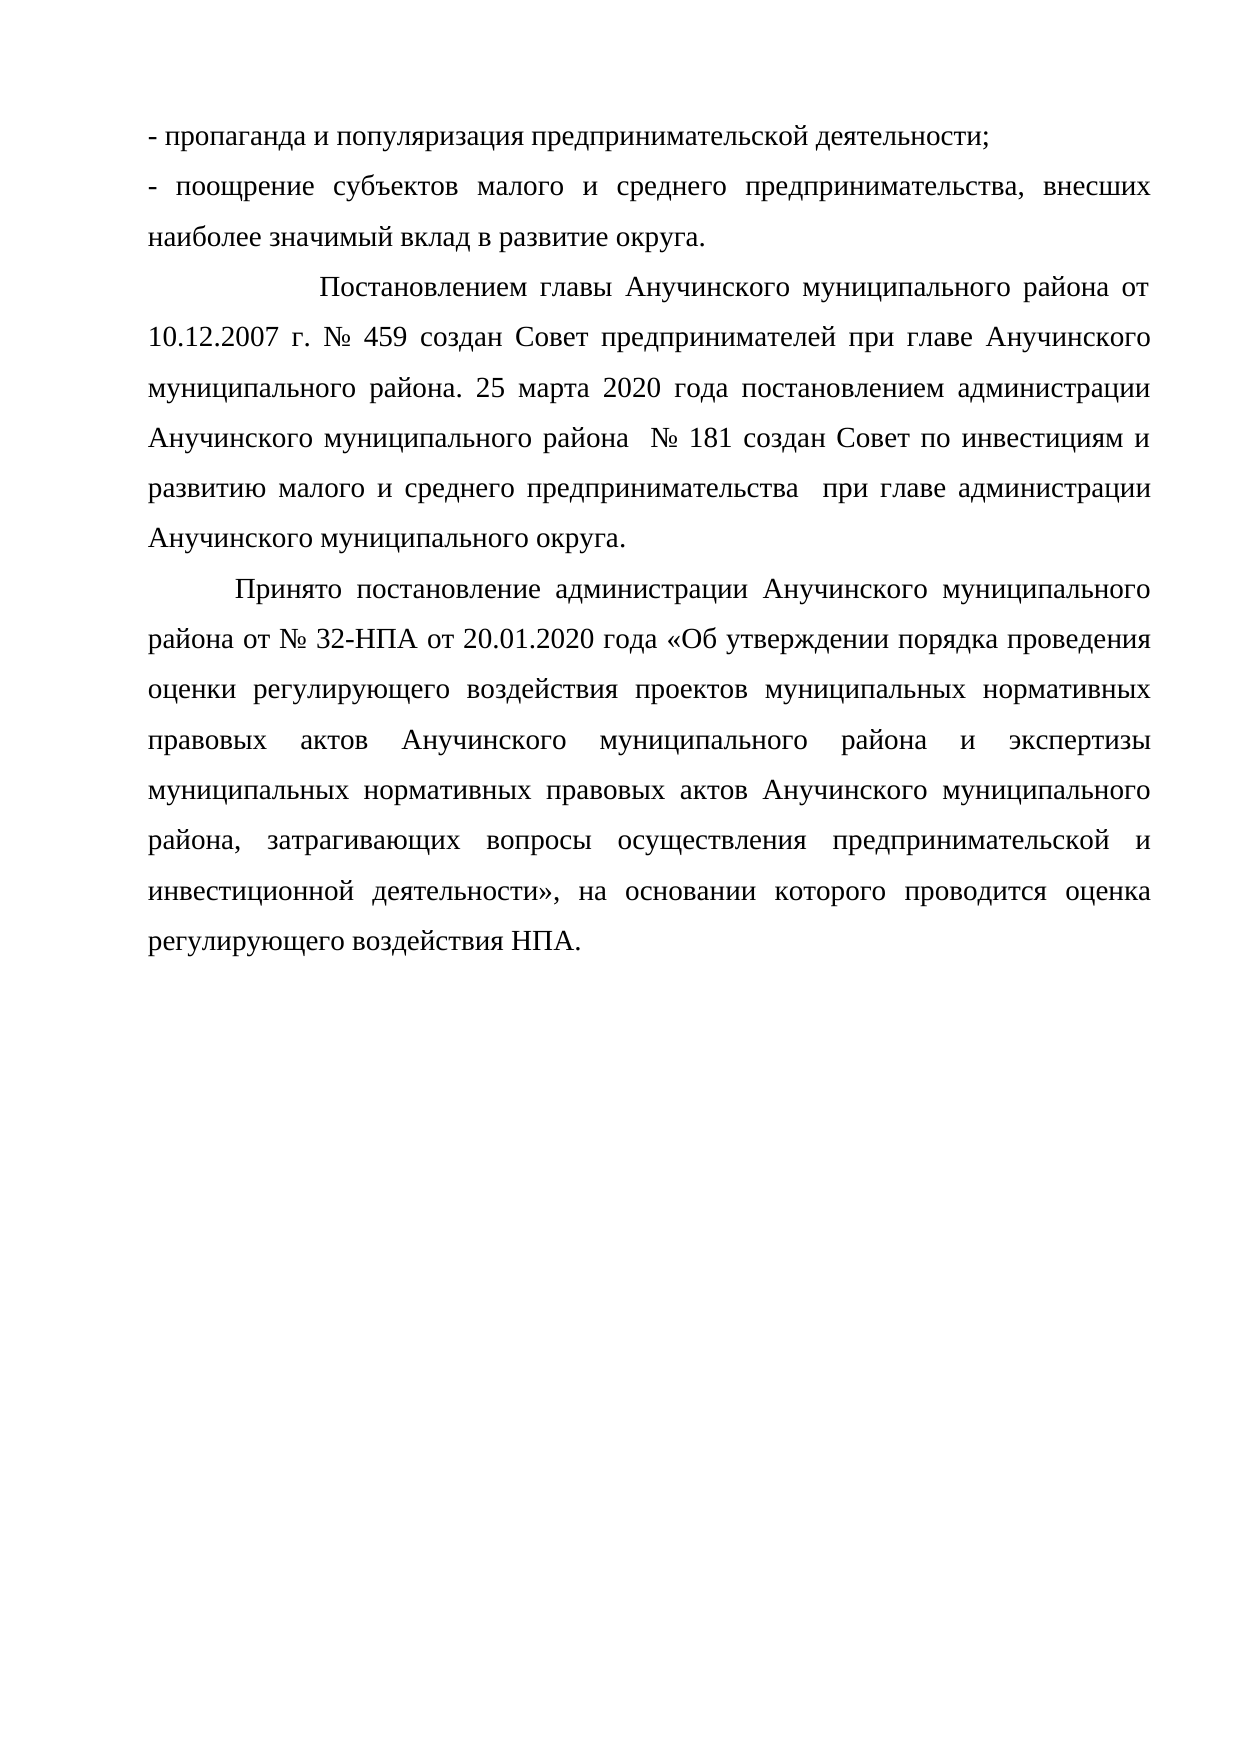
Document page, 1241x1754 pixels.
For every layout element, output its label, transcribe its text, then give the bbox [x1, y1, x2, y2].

text Постановлением главы Анучинского муниципального района от 10.12.2007 г. № 459 создан Совет предпринимателей при главе Анучинского муниципального района. 25 марта 2020 года постановлением администрации Анучинского муниципального района № 181 создан Совет по инвестициям и развитию малого и среднего предпринимательства при главе администрации Анучинского муниципального округа. [148, 269, 1152, 554]
text - пропаганда и популяризация предпринимательской деятельности; [148, 118, 1152, 152]
text - поощрение субъектов малого и среднего предпринимательства, внесших наиболее значимый вклад в развитие округа. [148, 168, 1152, 252]
text Принято постановление администрации Анучинского муниципального района от № 32-НПА от 20.01.2020 года «Об утверждении порядка проведения оценки регулирующего воздействия проектов муниципальных нормативных правовых актов Анучинского муниципального района и экспертизы муниципальных нормативных правовых актов Анучинского муниципального района, затрагивающих вопросы осуществления предпринимательской и инвестиционной деятельности», на основании которого проводится оценка регулирующего воздействия НПА. [148, 571, 1152, 957]
